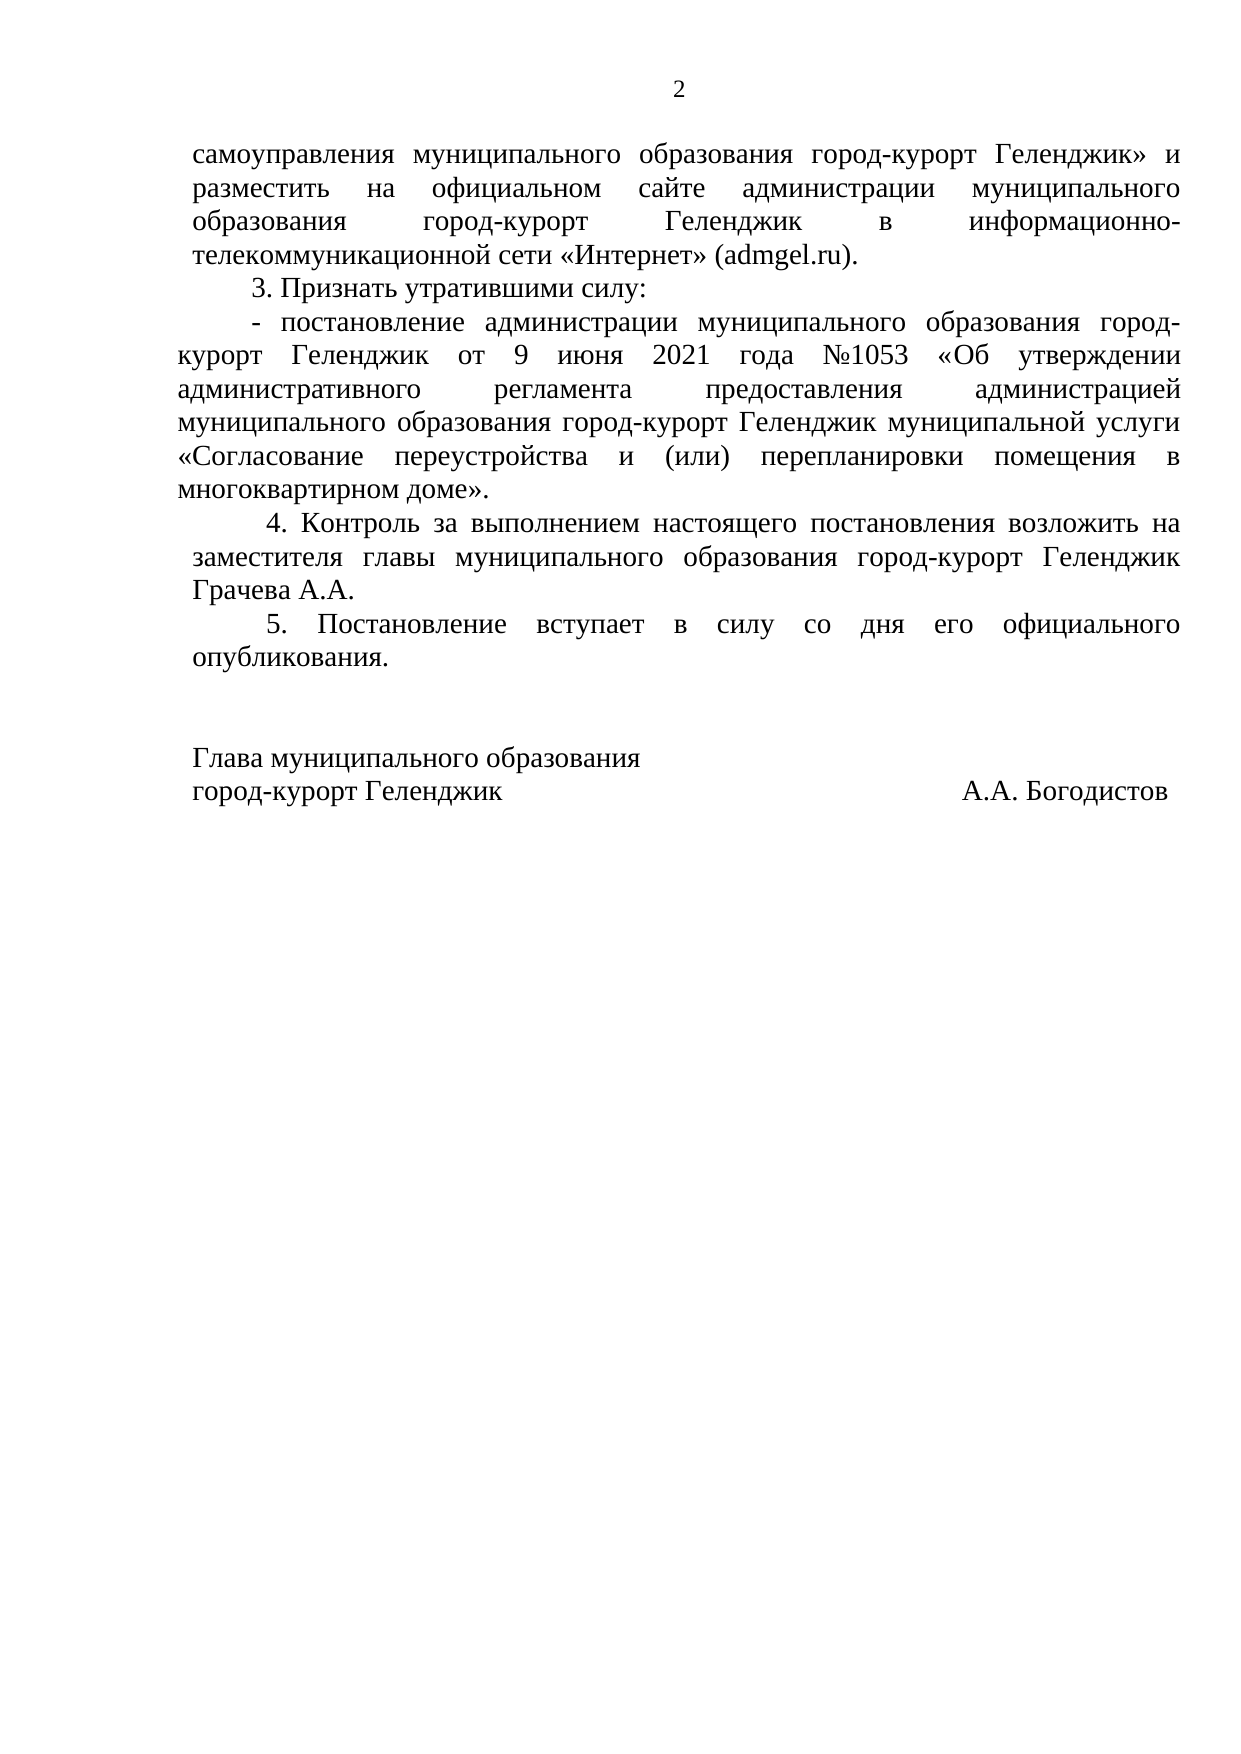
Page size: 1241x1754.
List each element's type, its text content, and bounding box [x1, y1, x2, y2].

text 5. Постановление вступает в силу со дня его официального опубликования. [192, 606, 1181, 673]
text город-курорт Геленджик А.А. Богодистов [192, 773, 1181, 807]
text 4. Контроль за выполнением настоящего постановления возложить на заместителя главы муниципального образования город-курорт Геленджик Грачева А.А. [192, 505, 1181, 606]
text 3. Признать утратившими силу: [177, 270, 1189, 304]
text - постановление администрации муниципального образования город-курорт Геленджик от 9 июня 2021 года №1053 «Об утверждении административного регламента предоставления администрацией муниципального образования город-курорт Геленджик муниципальной услуги «Согласование переустройства и (или) перепланировки помещения в многоквартирном доме». [177, 304, 1181, 505]
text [192, 136, 1181, 270]
text Глава муниципального образования [192, 740, 1181, 773]
